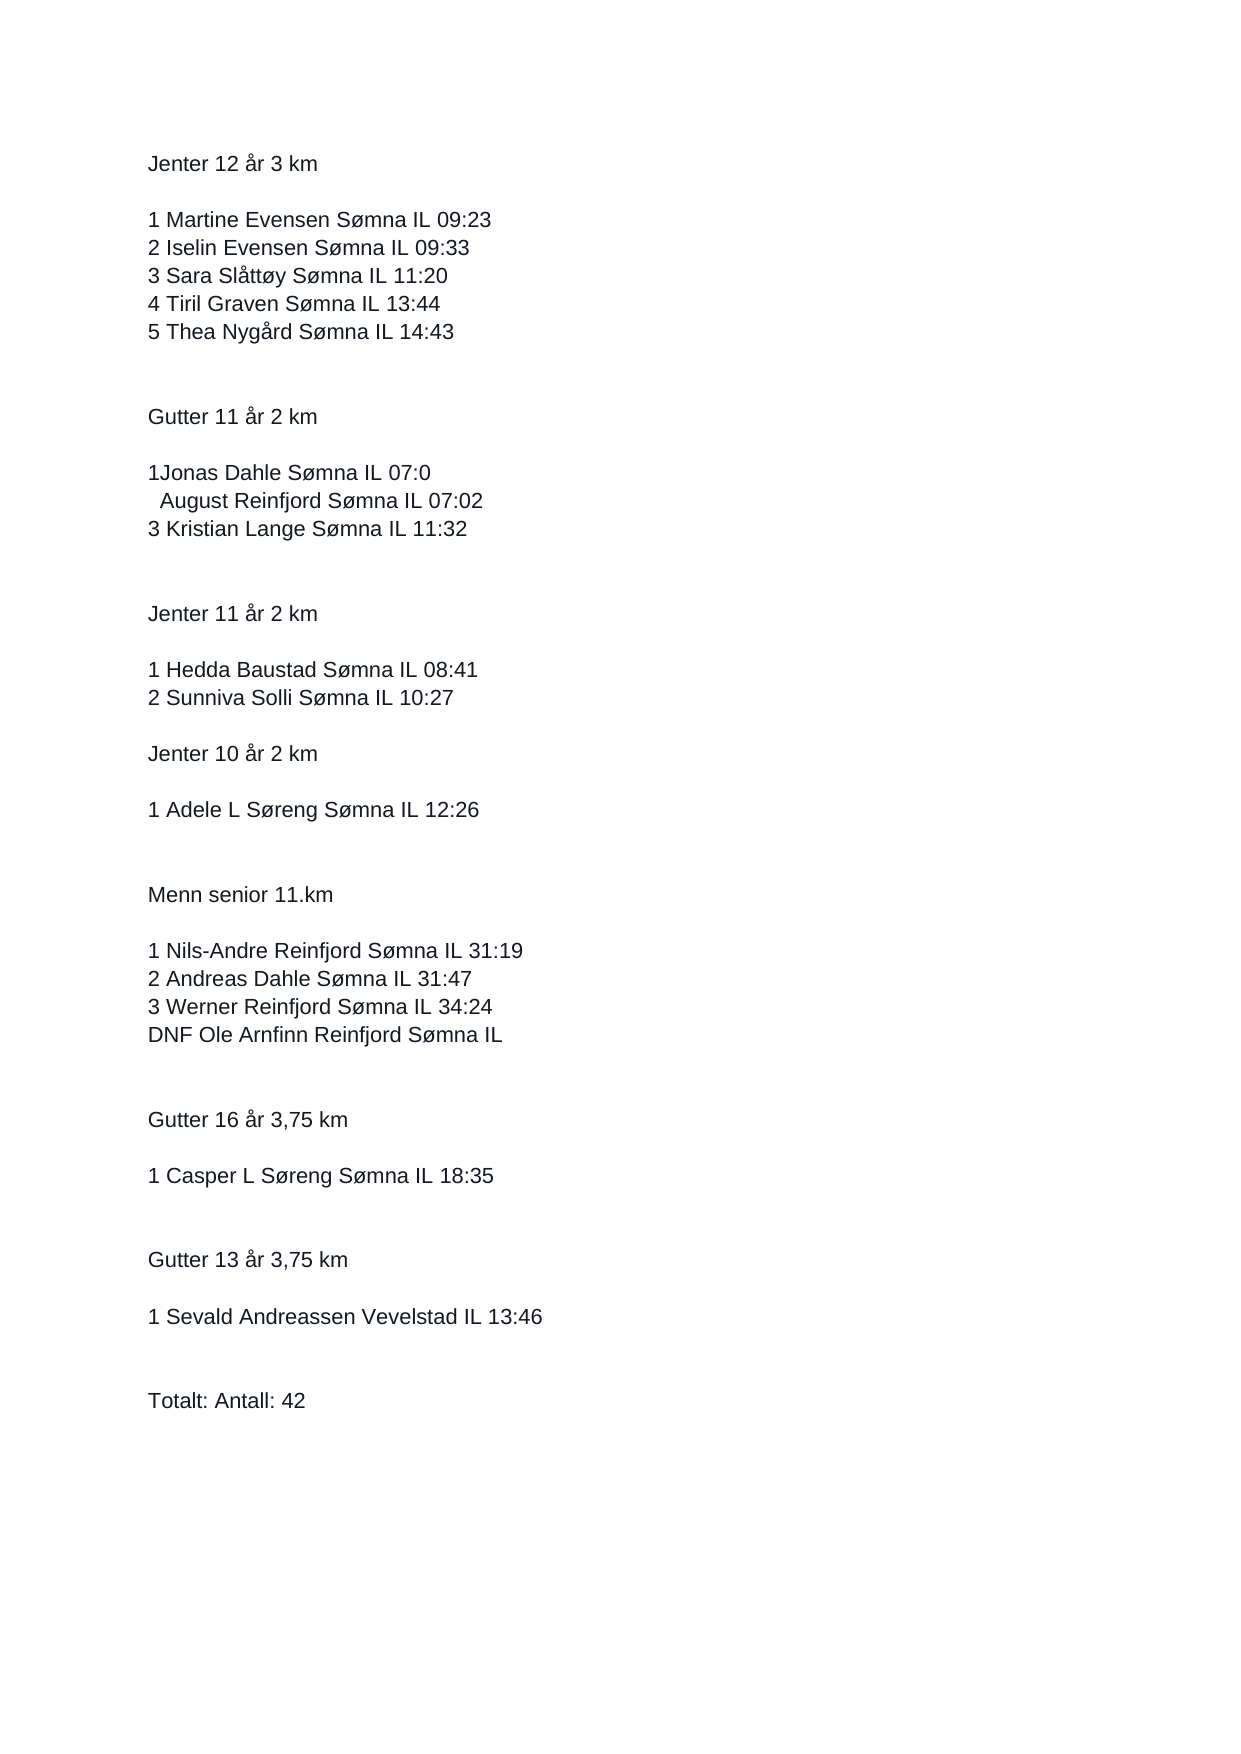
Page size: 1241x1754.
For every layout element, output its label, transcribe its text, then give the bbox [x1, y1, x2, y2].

text 1 Casper L Søreng Sømna IL 18:35 [148, 1132, 1093, 1188]
text 1Jonas Dahle Sømna IL 07:0 [148, 429, 1093, 485]
text Jenter 11 år 2 km [148, 598, 1093, 626]
text August Reinfjord Sømna IL 07:02 [148, 485, 1093, 513]
text 5 Thea Nygård Sømna IL 14:43 [148, 316, 1093, 344]
text 1 Sevald Andreassen Vevelstad IL 13:46 [148, 1273, 1093, 1329]
text Jenter 12 år 3 km [148, 148, 1093, 176]
text Gutter 16 år 3,75 km [148, 1104, 1093, 1132]
text Gutter 11 år 2 km [148, 401, 1093, 429]
text Totalt: Antall: 42 [148, 1385, 1093, 1413]
text 1 Nils-Andre Reinfjord Sømna IL 31:19 [148, 907, 1093, 963]
text 1 Martine Evensen Sømna IL 09:23 [148, 176, 1093, 232]
text 2 Andreas Dahle Sømna IL 31:47 [148, 963, 1093, 991]
text 3 Sara Slåttøy Sømna IL 11:20 [148, 260, 1093, 288]
text 4 Tiril Graven Sømna IL 13:44 [148, 288, 1093, 316]
text Gutter 13 år 3,75 km [148, 1244, 1093, 1273]
text 2 Iselin Evensen Sømna IL 09:33 [148, 232, 1093, 260]
text 3 Werner Reinfjord Sømna IL 34:24 [148, 991, 1093, 1019]
text DNF Ole Arnfinn Reinfjord Sømna IL [148, 1019, 1093, 1048]
text 1 Adele L Søreng Sømna IL 12:26 [148, 766, 1093, 823]
text Jenter 10 år 2 km [148, 710, 1093, 766]
text Menn senior 11.km [148, 879, 1093, 907]
text 2 Sunniva Solli Sømna IL 10:27 [148, 682, 1093, 710]
text 3 Kristian Lange Sømna IL 11:32 [148, 513, 1093, 541]
text 1 Hedda Baustad Sømna IL 08:41 [148, 626, 1093, 682]
